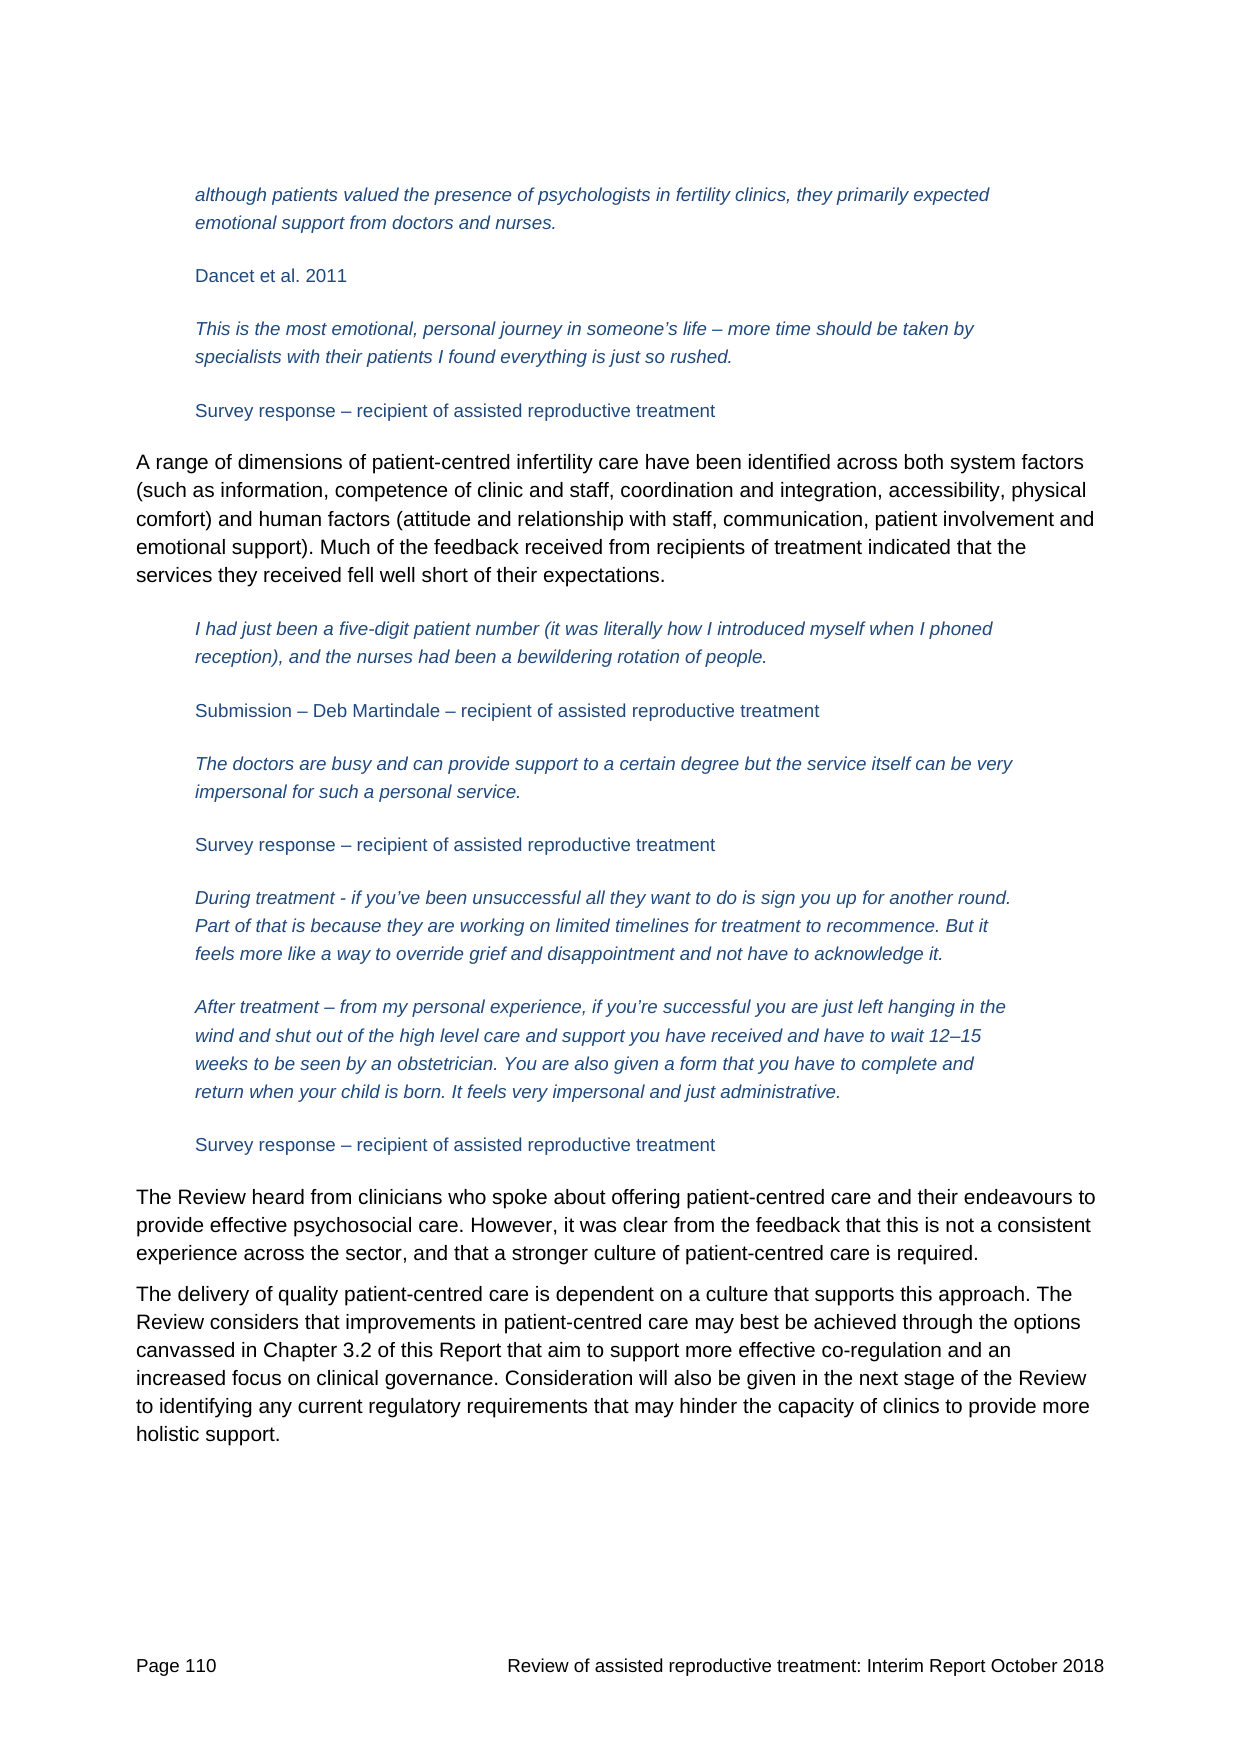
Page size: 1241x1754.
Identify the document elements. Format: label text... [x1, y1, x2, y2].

text I had just been a five-digit patient number (it was literally how I introduced myself when I phoned reception), and the nurses had been a bewildering rotation of people. [195, 612, 1022, 668]
text although patients valued the presence of psychologists in fertility clinics, they primarily expected emotional support from doctors and nurses. [195, 177, 1022, 233]
text After treatment – from my personal experience, if you’re successful you are just left hanging in the wind and shut out of the high level care and support you have received and have to wait 12–15 weeks to be seen by an obstetrician. You are also given a form that you have to complete and return when your child is born. It feels very impersonal and just administrative. [195, 990, 1022, 1102]
text Survey response – recipient of assisted reproductive treatment [195, 393, 1022, 421]
text During treatment - if you’ve been unsuccessful all they want to do is sign you up for another round. Part of that is because they are working on limited timelines for treatment to recommence. But it feels more like a way to override grief and disappointment and not have to acknowledge it. [195, 880, 1022, 965]
text The delivery of quality patient-centred care is dependent on a culture that supports this approach. The Review considers that improvements in patient-centred care may best be achieved through the options canvassed in Chapter 3.2 of this Report that aim to support more effective co-regulation and an increased focus on clinical governance. Consideration will also be given in the next stage of the Review to identifying any current regulatory requirements that may hinder the capacity of clinics to provide more holistic support. [136, 1277, 1104, 1446]
text Survey response – recipient of assisted reproductive treatment [195, 1127, 1022, 1155]
text This is the most emotional, personal journey in someone’s life – more time should be taken by specialists with their patients I found everything is just so rushed. [195, 312, 1022, 368]
text A range of dimensions of patient-centred infertility care have been identified across both system factors (such as information, competence of clinic and staff, coordination and integration, accessibility, physical comfort) and human factors (attitude and relationship with staff, communication, patient involvement and emotional support). Much of the feedback received from recipients of treatment indicated that the services they received fell well short of their expectations. [136, 446, 1104, 587]
text The doctors are busy and can provide support to a certain degree but the service itself can be very impersonal for such a personal service. [195, 746, 1022, 802]
text Survey response – recipient of assisted reproductive treatment [195, 827, 1022, 855]
text Dancet et al. 2011 [195, 258, 1022, 287]
text The Review heard from clinicians who spoke about offering patient-centred care and their endeavours to provide effective psychosocial care. However, it was clear from the feedback that this is not a consistent experience across the sector, and that a stronger culture of patient-centred care is required. [136, 1180, 1104, 1265]
text Submission – Deb Martindale – recipient of assisted reproductive treatment [195, 693, 1022, 721]
